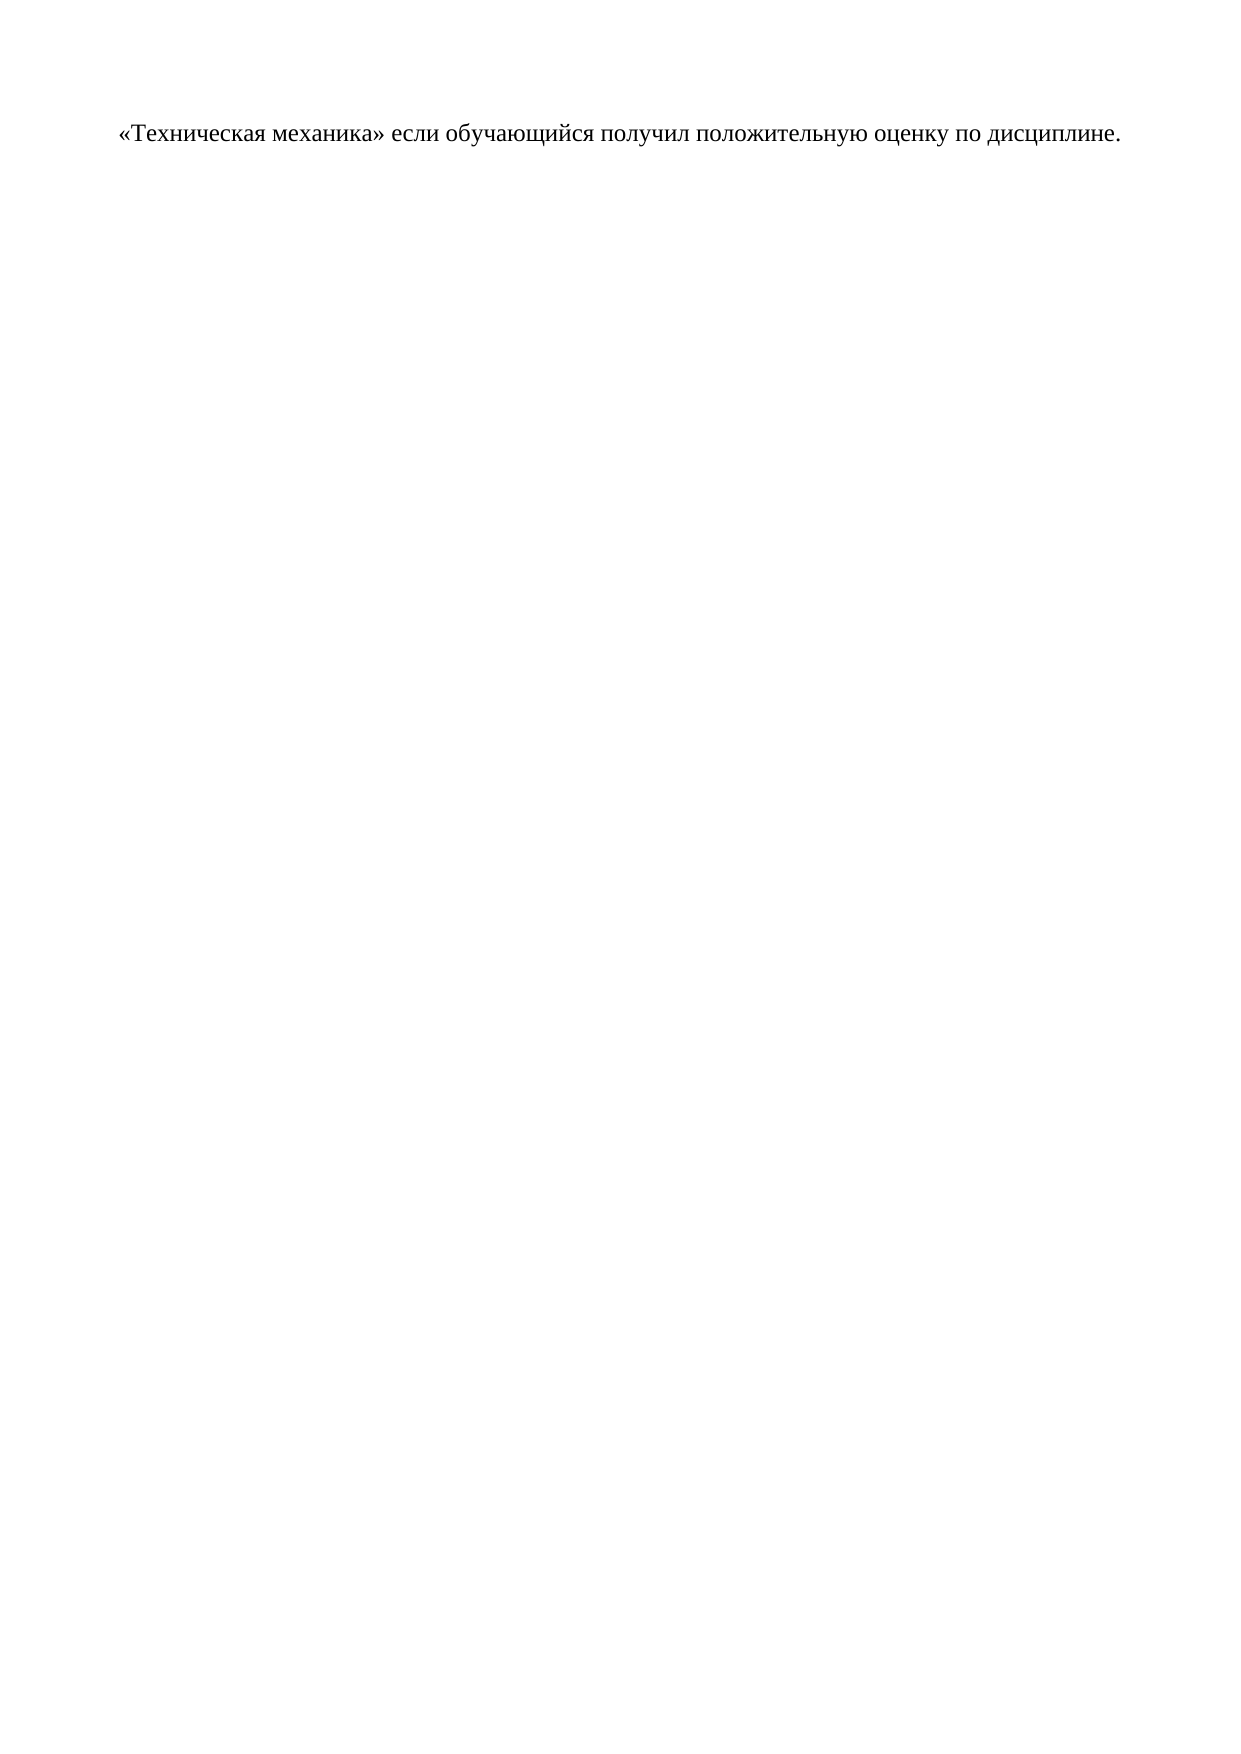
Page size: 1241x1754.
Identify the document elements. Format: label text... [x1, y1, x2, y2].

text «Техническая механика» если обучающийся получил положительную оценку по дисциплине. [118, 118, 1122, 147]
